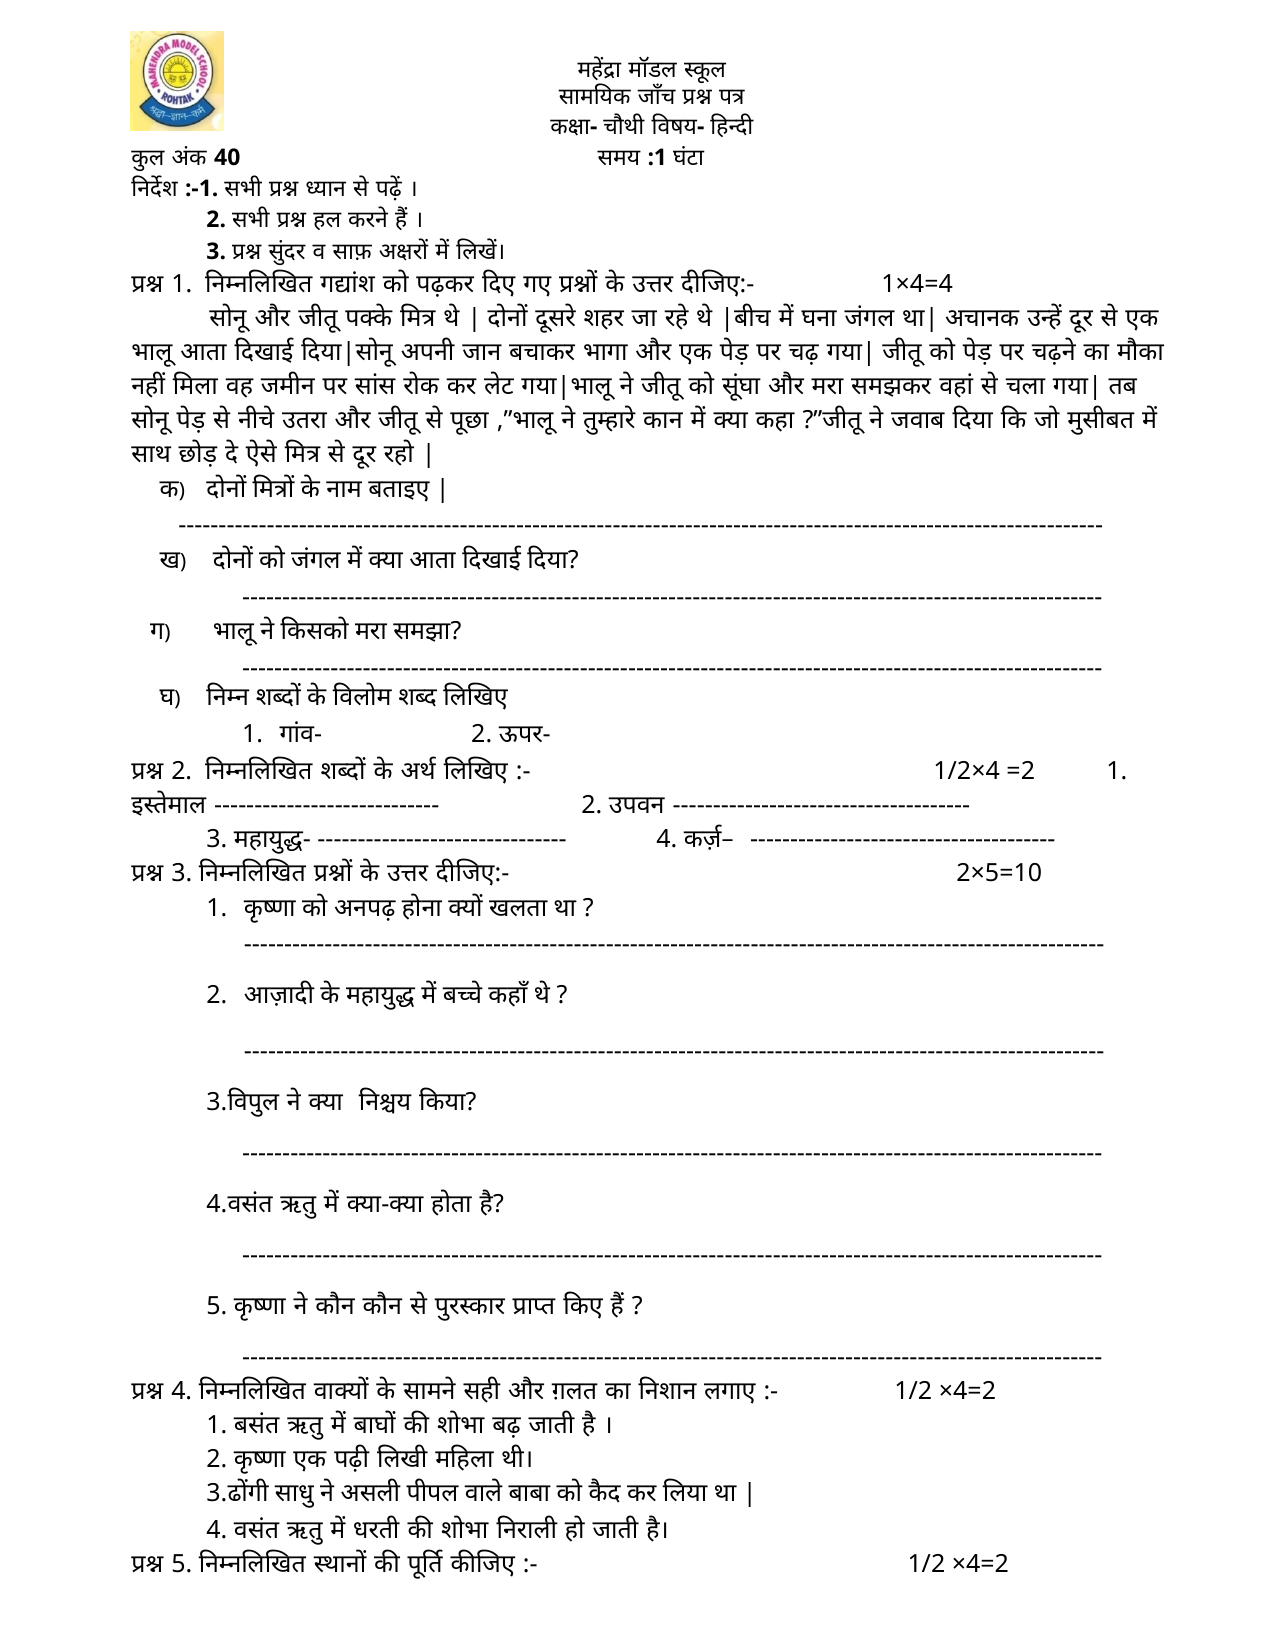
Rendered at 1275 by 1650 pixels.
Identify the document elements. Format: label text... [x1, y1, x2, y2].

list 3.ढोंगी साधु ने असली पीपल वाले बाबा को कैद कर लिया था | [131, 1475, 1172, 1512]
text महेंद्रा मॉडल स्कूल [131, 56, 1172, 83]
list ----------------------------------------------------------------------------------------------------------- [178, 578, 1172, 612]
list गांव- 2. ऊपर- [242, 716, 1172, 753]
list कृष्णा को अनपढ़ होना क्यों खलता था ? [206, 889, 1172, 926]
text 4. वसंत ऋतु में धरती की शोभा निराली हो जाती है। [131, 1512, 1172, 1546]
list दोनों मित्रों के नाम बताइए | [159, 470, 1172, 507]
text 3.विपुल ने क्या निश्चय किया? [131, 1084, 1172, 1118]
list ------------------------------------------------------------------------------------------------------------------- [178, 507, 1172, 541]
text 5. कृष्णा ने कौन कौन से पुरस्कार प्राप्त किए हैं ? [131, 1288, 1172, 1322]
list निम्न शब्दों के विलोम शब्द लिखिए [159, 683, 1172, 716]
list ----------------------------------------------------------------------------------------------------------- [242, 649, 1172, 683]
list आज़ादी के महायुद्ध में बच्चे कहाँ थे ? [206, 977, 1172, 1014]
list ----------------------------------------------------------------------------------------------------------- [242, 1237, 1172, 1271]
text निर्देश :-1. सभी प्रश्न ध्यान से पढ़ें । [131, 172, 1172, 203]
list भालू ने किसको मरा समझा? [150, 612, 1172, 649]
text 3. प्रश्न सुंदर व साफ़ अक्षरों में लिखें। [131, 234, 1172, 266]
list ----------------------------------------------------------------------------------------------------------- [242, 1135, 1172, 1169]
list ----------------------------------------------------------------------------------------------------------- [244, 926, 1172, 960]
text 1. बसंत ऋतु में बाघों की शोभा बढ़ जाती है । [131, 1407, 1172, 1441]
text 2. कृष्णा एक पढ़ी लिखी महिला थी। [131, 1441, 1172, 1475]
text प्रश्न 5. निम्नलिखित स्थानों की पूर्ति कीजिए :- 1/2 ×4=2 [131, 1546, 1172, 1580]
text सामयिक जाँच प्रश्न पत्र [131, 83, 1172, 109]
list ----------------------------------------------------------------------------------------------------------- [244, 1033, 1172, 1067]
text कक्षा- चौथी विषय- हिन्दी [131, 109, 1172, 141]
list दोनों को जंगल में क्या आता दिखाई दिया? [159, 541, 1172, 578]
text प्रश्न 2. निम्नलिखित शब्दों के अर्थ लिखिए :- 1/2×4 =2 1. इस्तेमाल ---------------------------- 2. उपवन ------------------------------------- [131, 753, 1172, 821]
text 2. सभी प्रश्न हल करने हैं । [131, 203, 1172, 234]
picture [130, 31, 224, 131]
text 3. महायुद्ध- ------------------------------- 4. कर्ज़– -------------------------------------- [131, 821, 1172, 855]
text प्रश्न 1. निम्नलिखित गद्यांश को पढ़कर दिए गए प्रश्नों के उत्तर दीजिए:- 1×4=4 [131, 266, 1172, 300]
text प्रश्न 4. निम्नलिखित वाक्यों के सामने सही और ग़लत का निशान लगाए :- 1/2 ×4=2 [131, 1373, 1172, 1407]
text 4.वसंत ऋतु में क्या-क्या होता है? [131, 1186, 1172, 1220]
list ----------------------------------------------------------------------------------------------------------- [242, 1339, 1172, 1373]
text कुल अंक 40 समय :1 घंटा [131, 141, 1172, 172]
text सोनू और जीतू पक्के मित्र थे | दोनों दूसरे शहर जा रहे थे |बीच में घना जंगल था| अचानक उन्हें दूर से एक भालू आता दिखाई दिया|सोनू अपनी जान बचाकर भागा और एक पेड़ पर चढ़ गया| जीतू को पेड़ पर चढ़ने का मौका नहीं मिला वह जमीन पर सांस रोक कर लेट गया|भालू ने जीतू को सूंघा और मरा समझकर वहां से चला गया| तब सोनू पेड़ से नीचे उतरा और जीतू से पूछा ,”भालू ने तुम्हारे कान में क्या कहा ?”जीतू ने जवाब दिया कि जो मुसीबत में साथ छोड़ दे ऐसे मित्र से दूर रहो | [131, 300, 1172, 470]
text प्रश्न 3. निम्नलिखित प्रश्नों के उत्तर दीजिए:- 2×5=10 [131, 855, 1172, 889]
